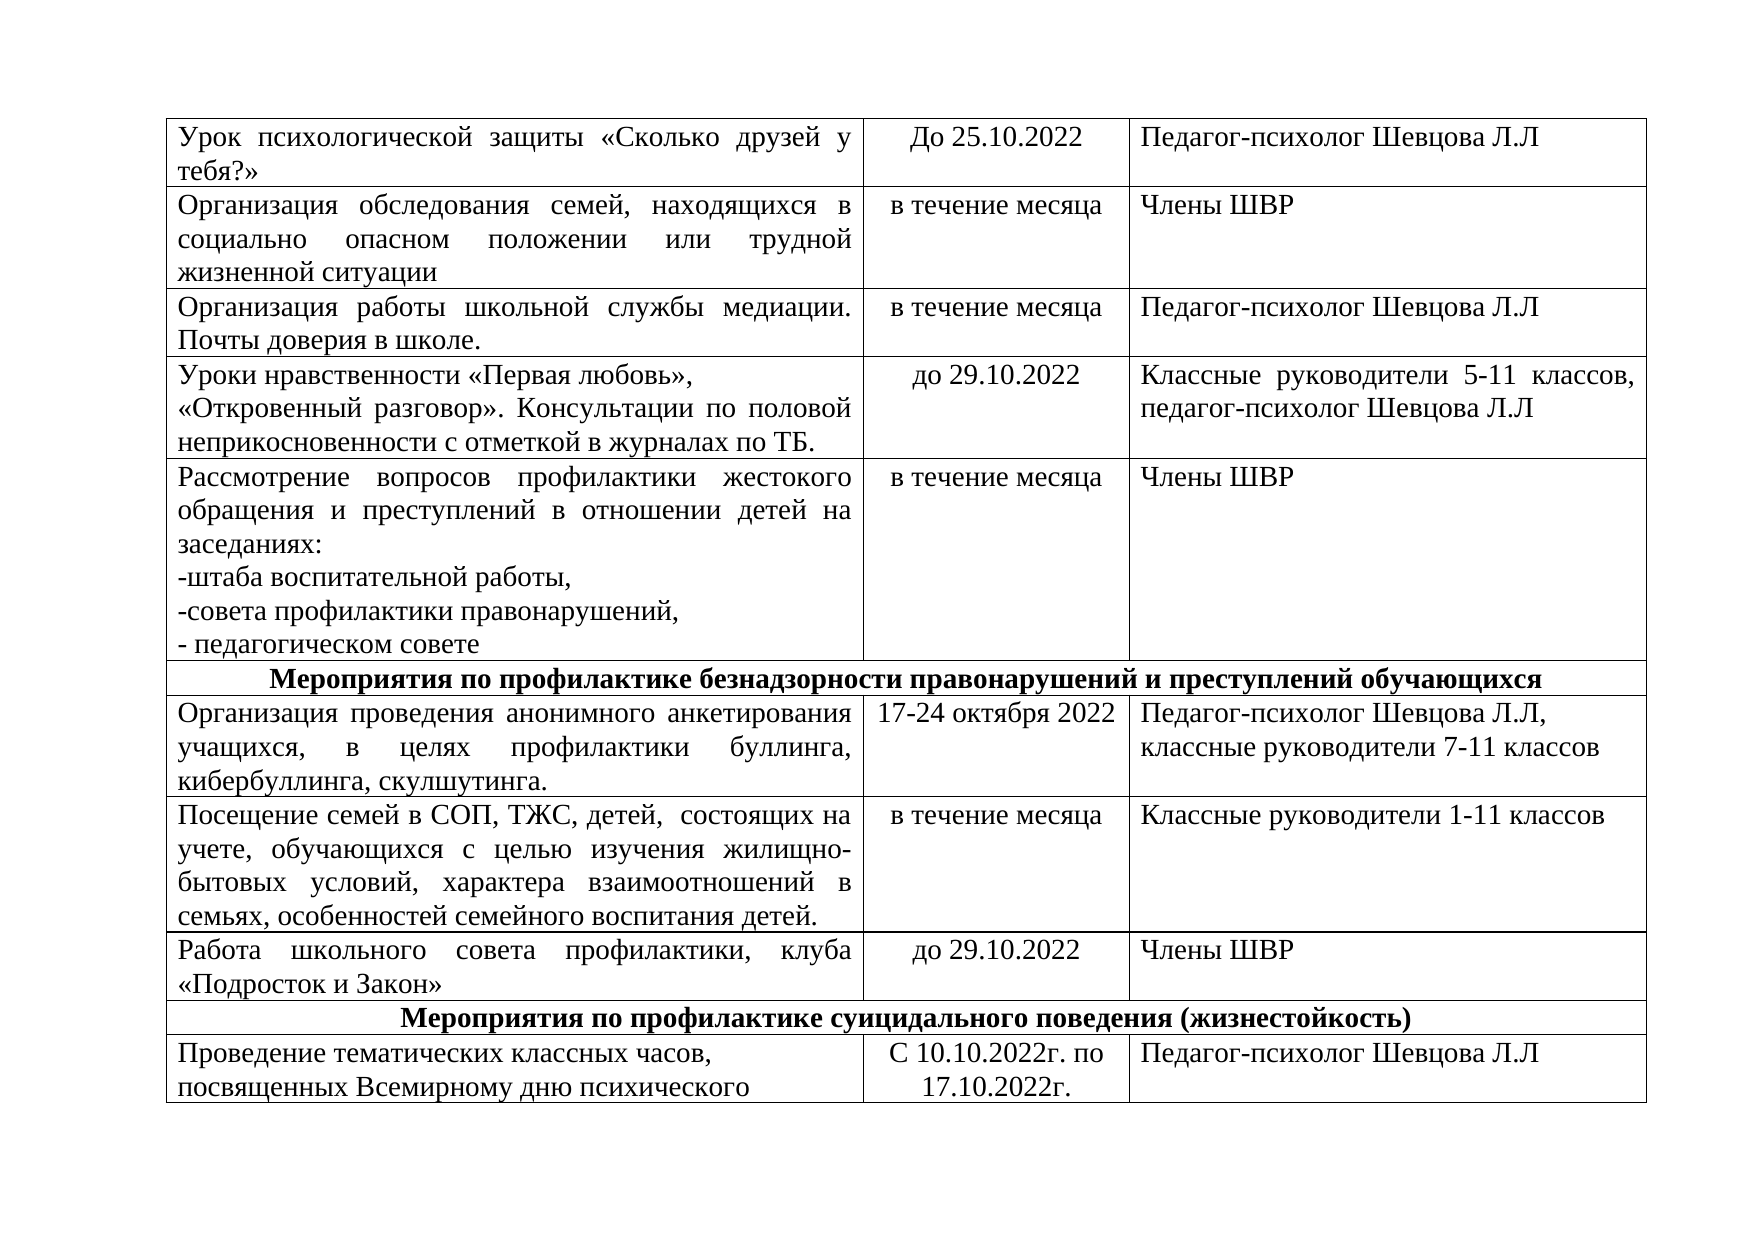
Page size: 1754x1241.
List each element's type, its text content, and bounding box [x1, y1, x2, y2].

table_cell Работа школьного совета профилактики, клуба «Подросток и Закон» [167, 933, 863, 999]
table_cell Рассмотрение вопросов профилактики жестокого обращения и преступлений в отношении детей на заседаниях: -штаба воспитательной работы, -совета профилактики правонарушений, - педагогическом совете [167, 459, 863, 660]
table_cell в течение месяца [864, 797, 1129, 931]
table_cell 17-24 октября 2022 [864, 696, 1129, 796]
table_cell до 29.10.2022 [864, 357, 1129, 458]
table_cell Члены ШВР [1130, 933, 1646, 999]
table_cell Мероприятия по профилактике суицидального поведения (жизнестойкость) [167, 1001, 1646, 1034]
table_cell Члены ШВР [1130, 187, 1646, 288]
table_cell Педагог-психолог Шевцова Л.Л, классные руководители 7-11 классов [1130, 696, 1646, 796]
table_cell Педагог-психолог Шевцова Л.Л [1130, 119, 1646, 186]
table_cell Педагог-психолог Шевцова Л.Л [1130, 289, 1646, 356]
table_cell Посещение семей в СОП, ТЖС, детей, состоящих на учете, обучающихся с целью изучения жилищно-бытовых условий, характера взаимоотношений в семьях, особенностей семейного воспитания детей. [167, 797, 863, 931]
table_cell в течение месяца [864, 289, 1129, 356]
table_cell Организация работы школьной службы медиации. Почты доверия в школе. [167, 289, 863, 356]
table_cell в течение месяца [864, 459, 1129, 660]
table_cell Мероприятия по профилактике безнадзорности правонарушений и преступлений обучающихся [167, 661, 1646, 694]
table_cell до 29.10.2022 [864, 933, 1129, 999]
table_cell Урок психологической защиты «Сколько друзей у тебя?» [167, 119, 863, 186]
table_cell Классные руководители 1-11 классов [1130, 797, 1646, 931]
table_cell До 25.10.2022 [864, 119, 1129, 186]
table_cell Уроки нравственности «Первая любовь», «Откровенный разговор». Консультации по половой неприкосновенности с отметкой в журналах по ТБ. [167, 357, 863, 458]
table_cell Организация проведения анонимного анкетирования учащихся, в целях профилактики буллинга, кибербуллинга, скулшутинга. [167, 696, 863, 796]
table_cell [864, 1035, 1129, 1102]
table_cell Организация обследования семей, находящихся в социально опасном положении или трудной жизненной ситуации [167, 187, 863, 288]
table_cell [167, 1035, 863, 1102]
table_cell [1130, 1035, 1646, 1102]
table_cell Классные руководители 5-11 классов, педагог-психолог Шевцова Л.Л [1130, 357, 1646, 458]
table_cell в течение месяца [864, 187, 1129, 288]
table_cell Члены ШВР [1130, 459, 1646, 660]
